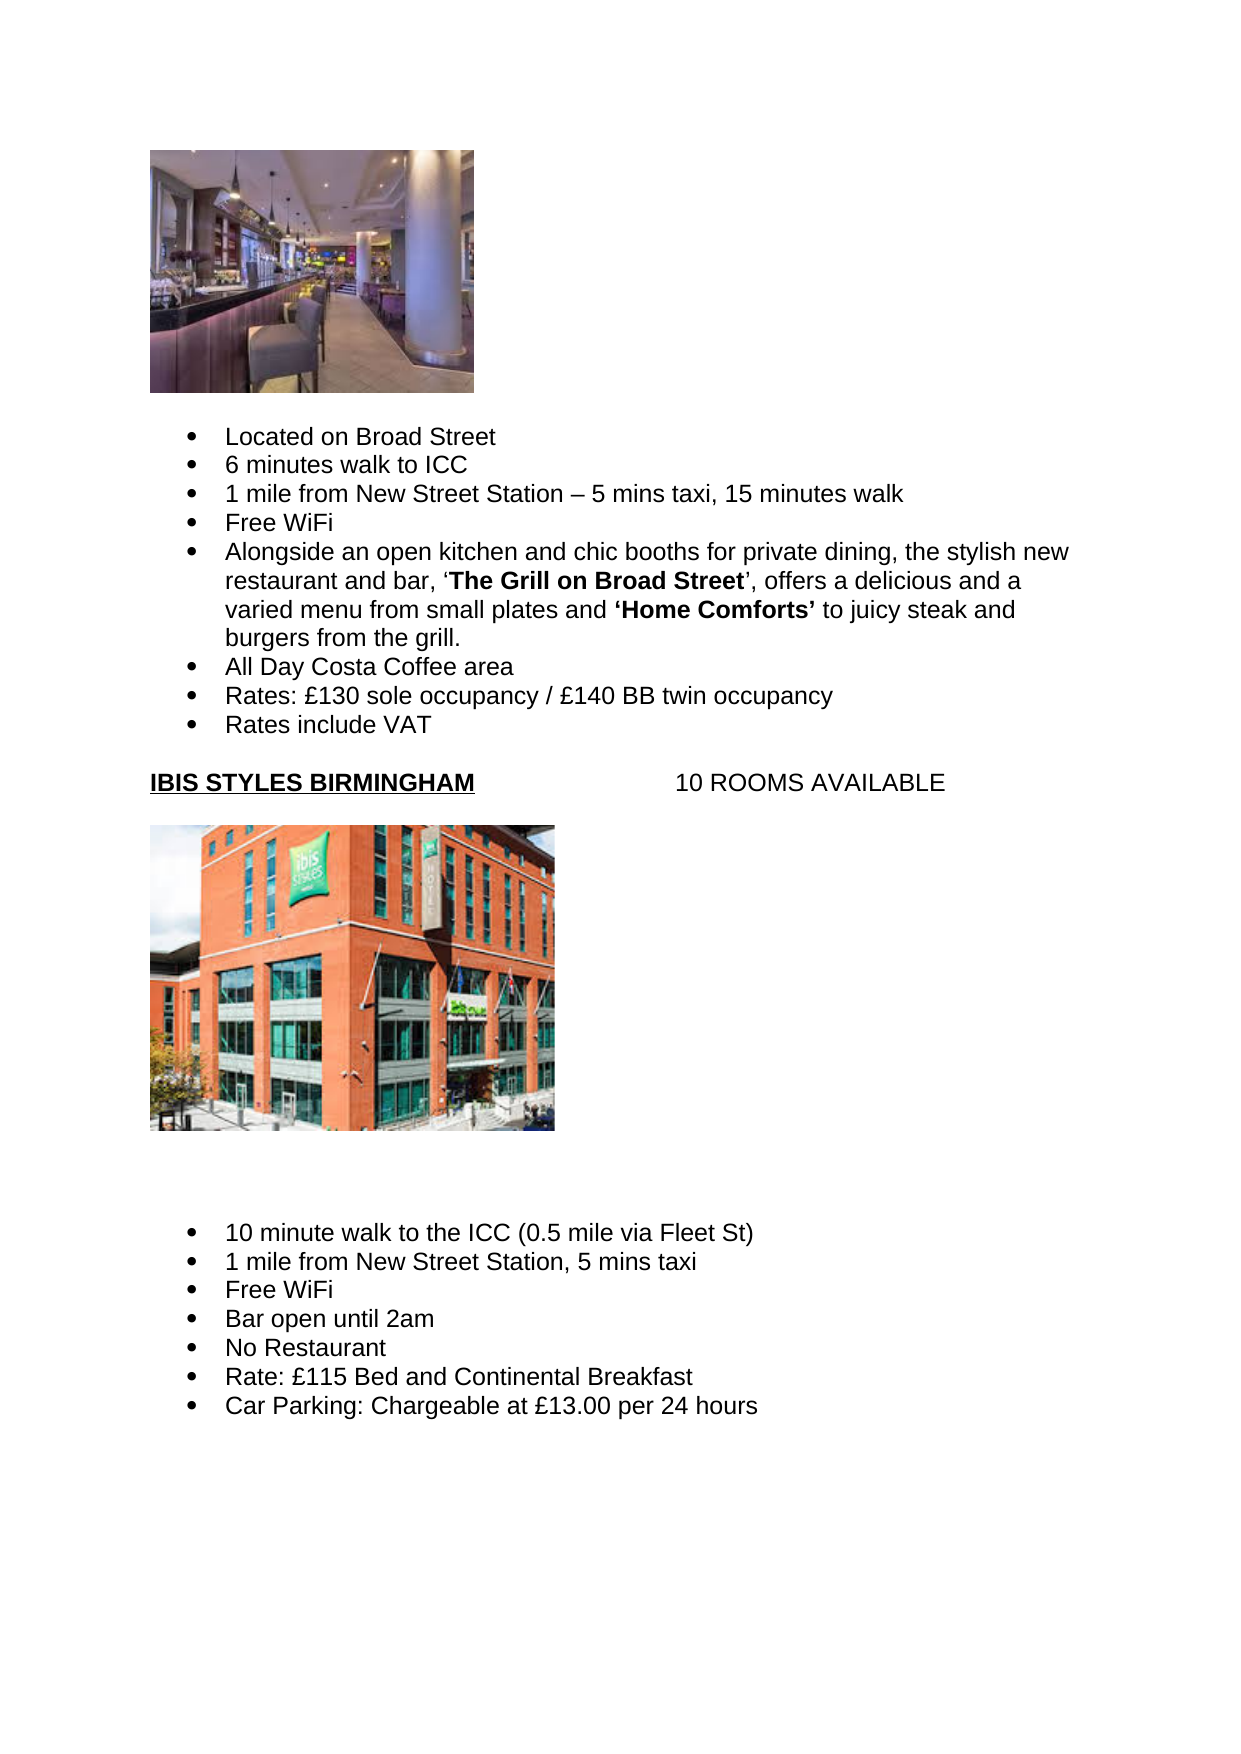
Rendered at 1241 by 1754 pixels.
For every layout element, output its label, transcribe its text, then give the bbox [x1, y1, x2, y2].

list All Day Costa Coffee area [187, 652, 1090, 681]
picture [150, 825, 555, 1131]
list Bar open until 2am [187, 1304, 1090, 1333]
list 1 mile from New Street Station, 5 mins taxi [187, 1246, 1090, 1275]
list 6 minutes walk to ICC [187, 451, 1090, 479]
list Rate: £115 Bed and Continental Breakfast [187, 1362, 1090, 1391]
list Free WiFi [187, 1275, 1090, 1304]
list 10 minute walk to the ICC (0.5 mile via Fleet St) [187, 1218, 1090, 1246]
list Rates: £130 sole occupancy / £140 BB twin occupancy [187, 681, 1090, 710]
list Free WiFi [187, 508, 1090, 537]
text IBIS STYLES BIRMINGHAM 10 ROOMS AVAILABLE [150, 768, 1090, 797]
list 1 mile from New Street Station – 5 mins taxi, 15 minutes walk [187, 479, 1090, 508]
list Car Parking: Chargeable at £13.00 per 24 hours [187, 1391, 1090, 1419]
list Rates include VAT [187, 710, 1090, 739]
picture [150, 150, 474, 393]
list Alongside an open kitchen and chic booths for private dining, the stylish new restaurant and bar, ‘The Grill on Broad Street’, offers a delicious and a varied menu from small plates and ‘Home Comforts’ to juicy steak and burgers from the grill. [187, 537, 1090, 652]
list Located on Broad Street [187, 422, 1090, 451]
list No Restaurant [187, 1333, 1090, 1362]
